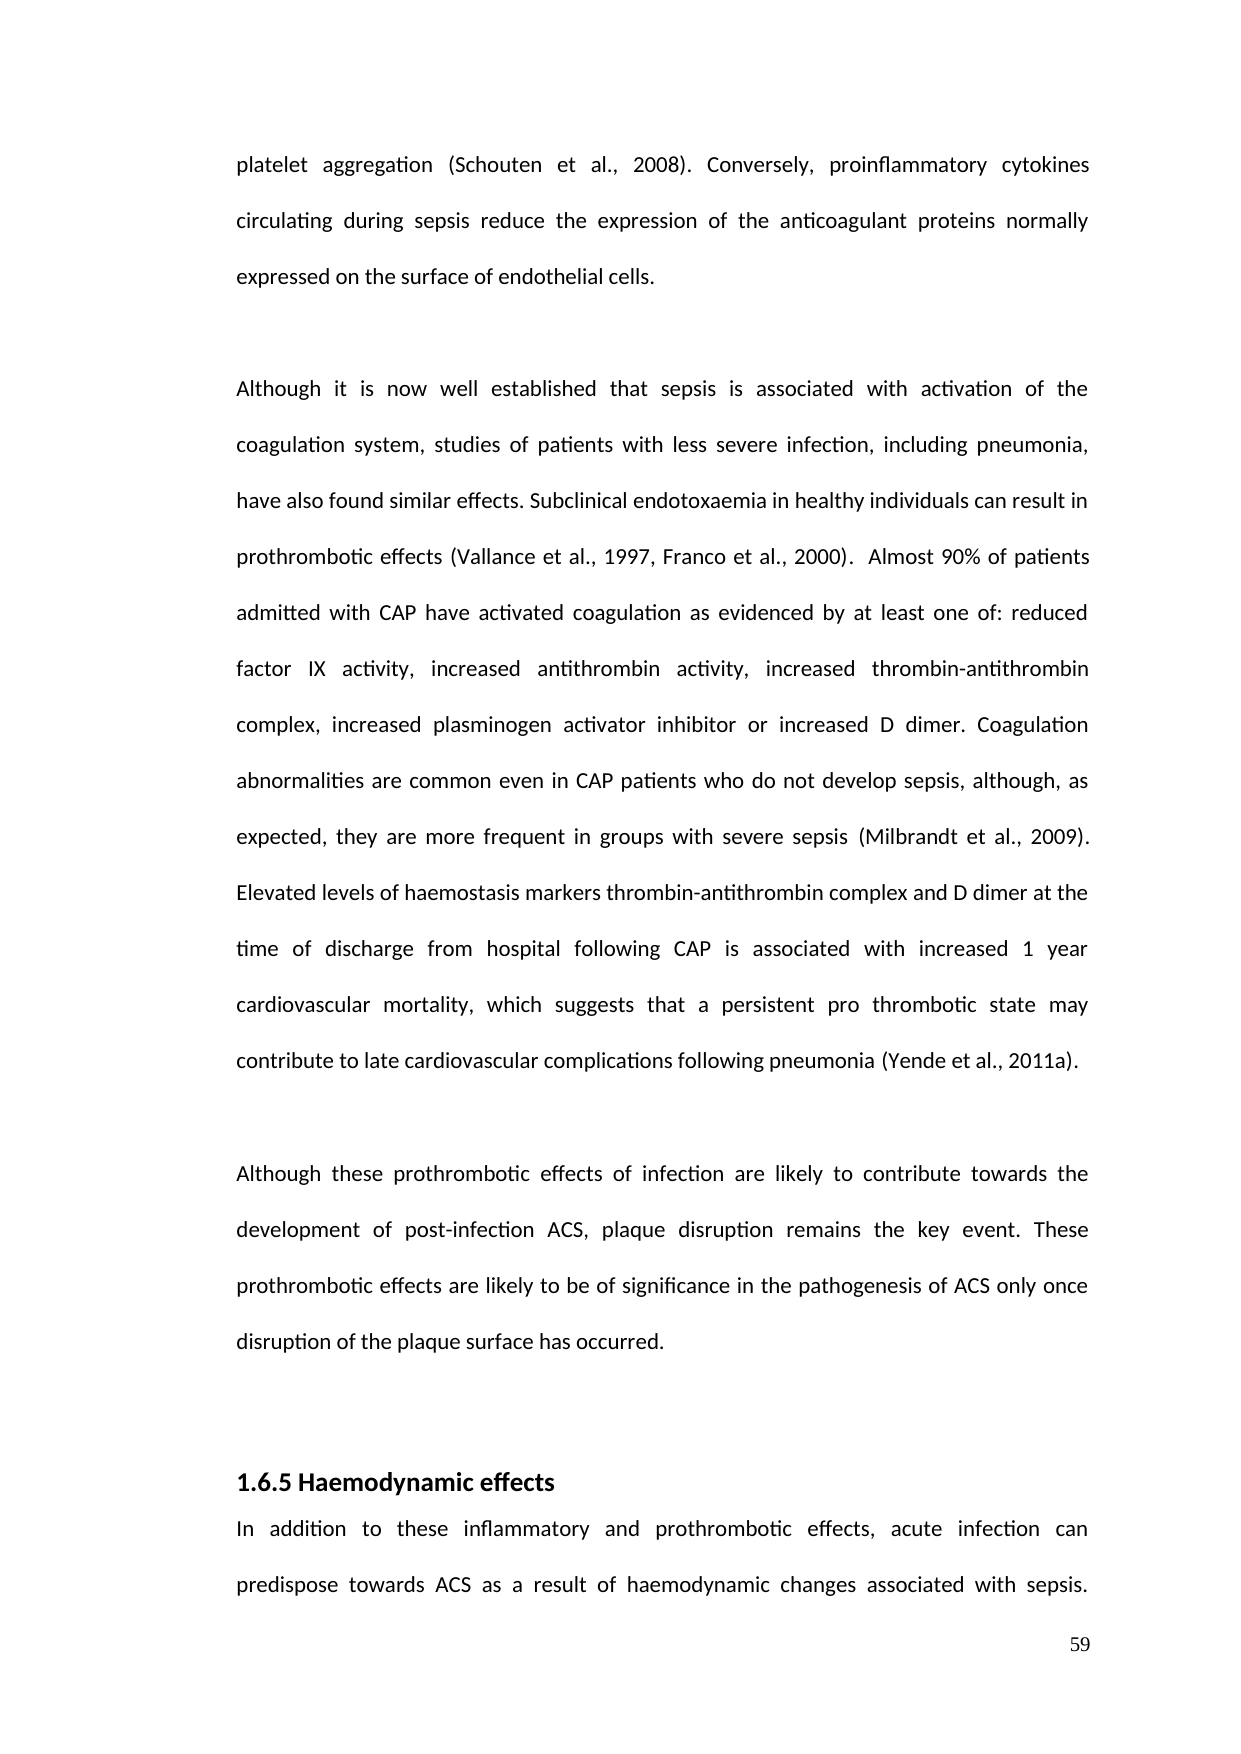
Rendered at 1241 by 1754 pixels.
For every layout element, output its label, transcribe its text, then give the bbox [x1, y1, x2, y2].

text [236, 150, 1090, 290]
text Although it is now well established that sepsis is associated with activation of the coagulation system, studies of patients with less severe infection, including pneumonia, have also found similar effects. Subclinical endotoxaemia in healthy individuals can result in prothrombotic effects (Vallance et al., 1997, Franco et al., 2000). Almost 90% of patients admitted with CAP have activated coagulation as evidenced by at least one of: reduced factor IX activity, increased antithrombin activity, increased thrombin-antithrombin complex, increased plasminogen activator inhibitor or increased D dimer. Coagulation abnormalities are common even in CAP patients who do not develop sepsis, although, as expected, they are more frequent in groups with severe sepsis (Milbrandt et al., 2009). Elevated levels of haemostasis markers thrombin-antithrombin complex and D dimer at the time of discharge from hospital following CAP is associated with increased 1 year cardiovascular mortality, which suggests that a persistent pro thrombotic state may contribute to late cardiovascular complications following pneumonia (Yende et al., 2011a). [236, 374, 1090, 1075]
text Although these prothrombotic effects of infection are likely to contribute towards the development of post-infection ACS, plaque disruption remains the key event. These prothrombotic effects are likely to be of significance in the pathogenesis of ACS only once disruption of the plaque surface has occurred. [236, 1159, 1090, 1355]
subtitle 1.6.5 Haemodynamic effects [236, 1465, 1090, 1498]
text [236, 1514, 1090, 1598]
